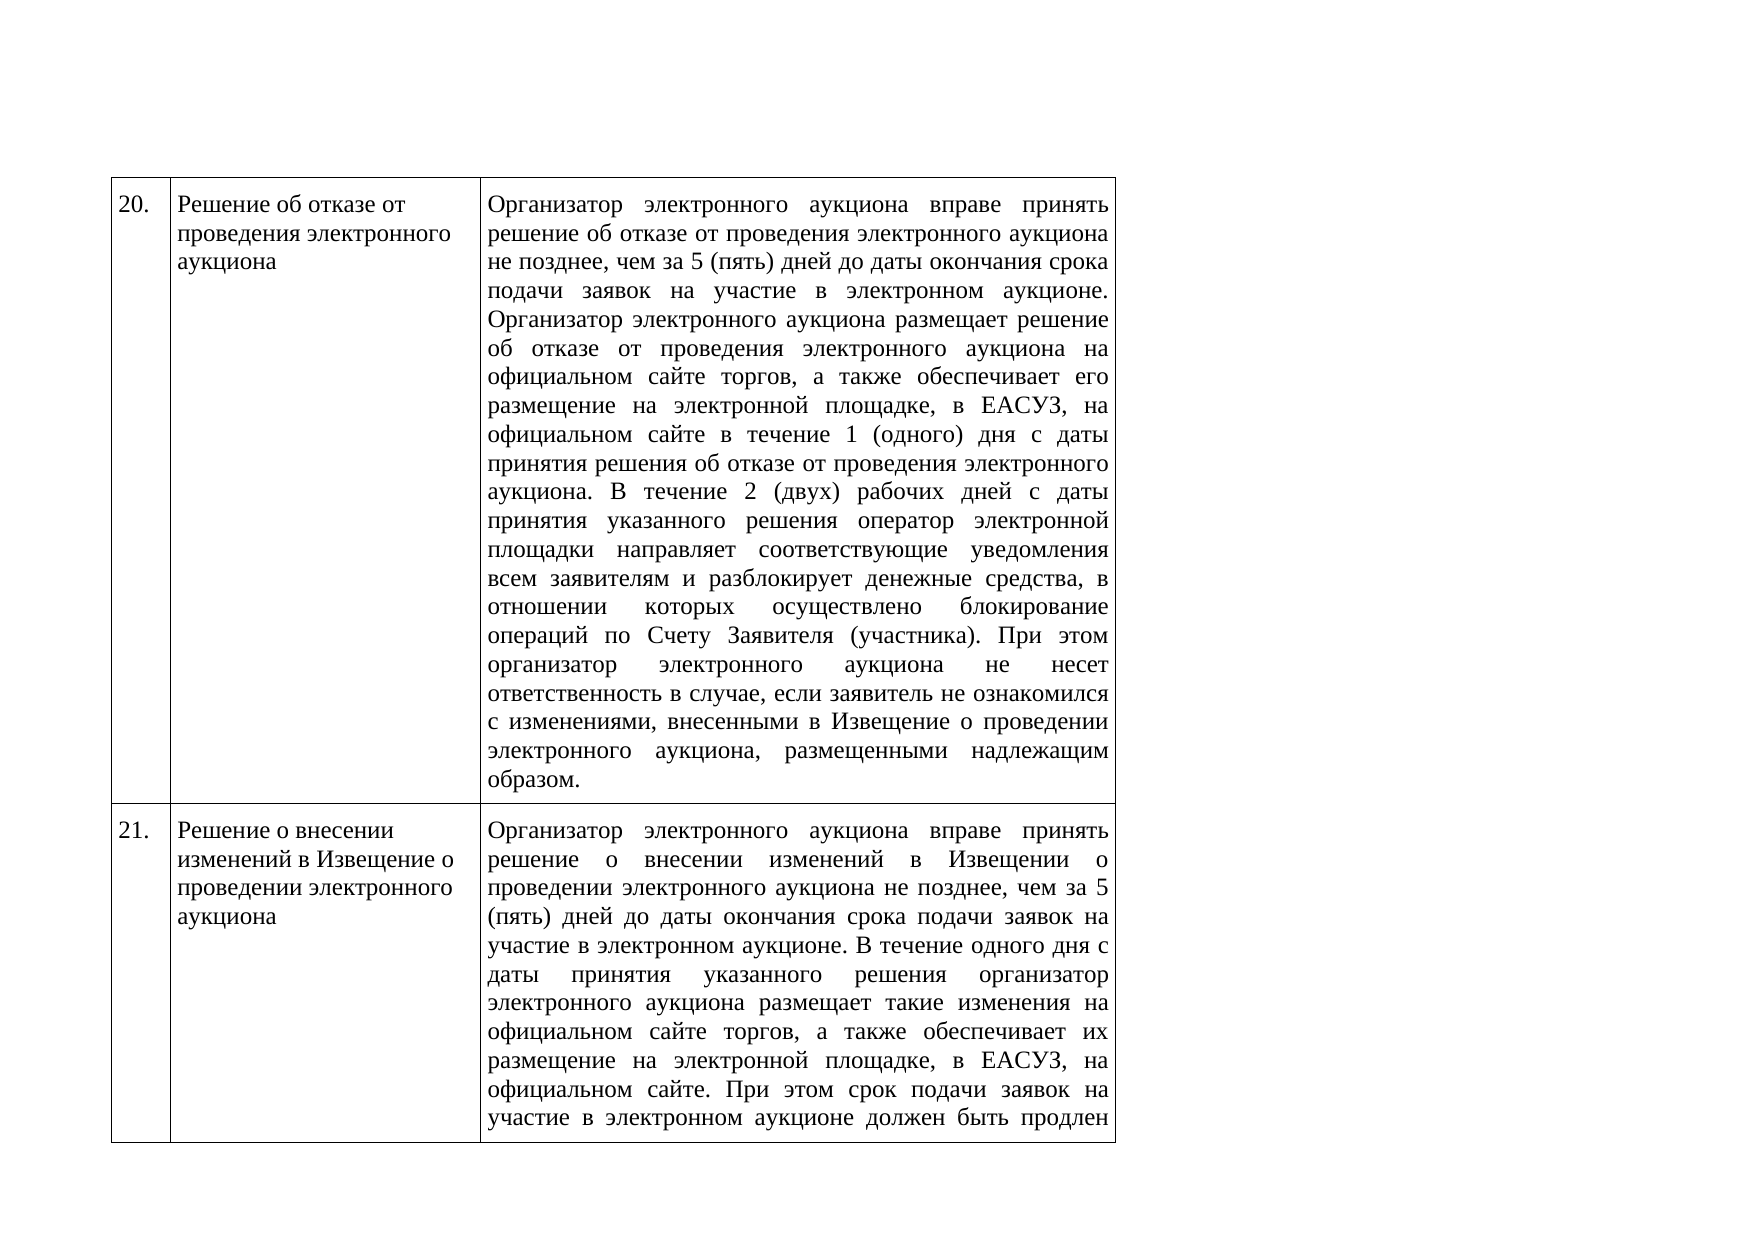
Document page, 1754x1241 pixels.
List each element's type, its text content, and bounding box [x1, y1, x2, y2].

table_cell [481, 804, 1115, 1142]
table_cell 21. [112, 804, 170, 1142]
table_cell Организатор электронного аукциона вправе принять решение об отказе от проведения электронного аукциона не позднее, чем за 5 (пять) дней до даты окончания срока подачи заявок на участие в электронном аукционе. Организатор электронного аукциона размещает решение об отказе от проведения электронного аукциона на официальном сайте торгов, а также обеспечивает его размещение на электронной площадке, в ЕАСУЗ, на официальном сайте в течение 1 (одного) дня с даты принятия решения об отказе от проведения электронного аукциона. В течение 2 (двух) рабочих дней с даты принятия указанного решения оператор электронной площадки направляет соответствующие уведомления всем заявителям и разблокирует денежные средства, в отношении которых осуществлено блокирование операций по Счету Заявителя (участника). При этом организатор электронного аукциона не несет ответственность в случае, если заявитель не ознакомился с изменениями, внесенными в Извещение о проведении электронного аукциона, размещенными надлежащим образом. [481, 178, 1115, 803]
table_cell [171, 804, 480, 1142]
table_cell Решение об отказе от проведения электронного аукциона [171, 178, 480, 803]
table_cell 20. [112, 178, 170, 803]
